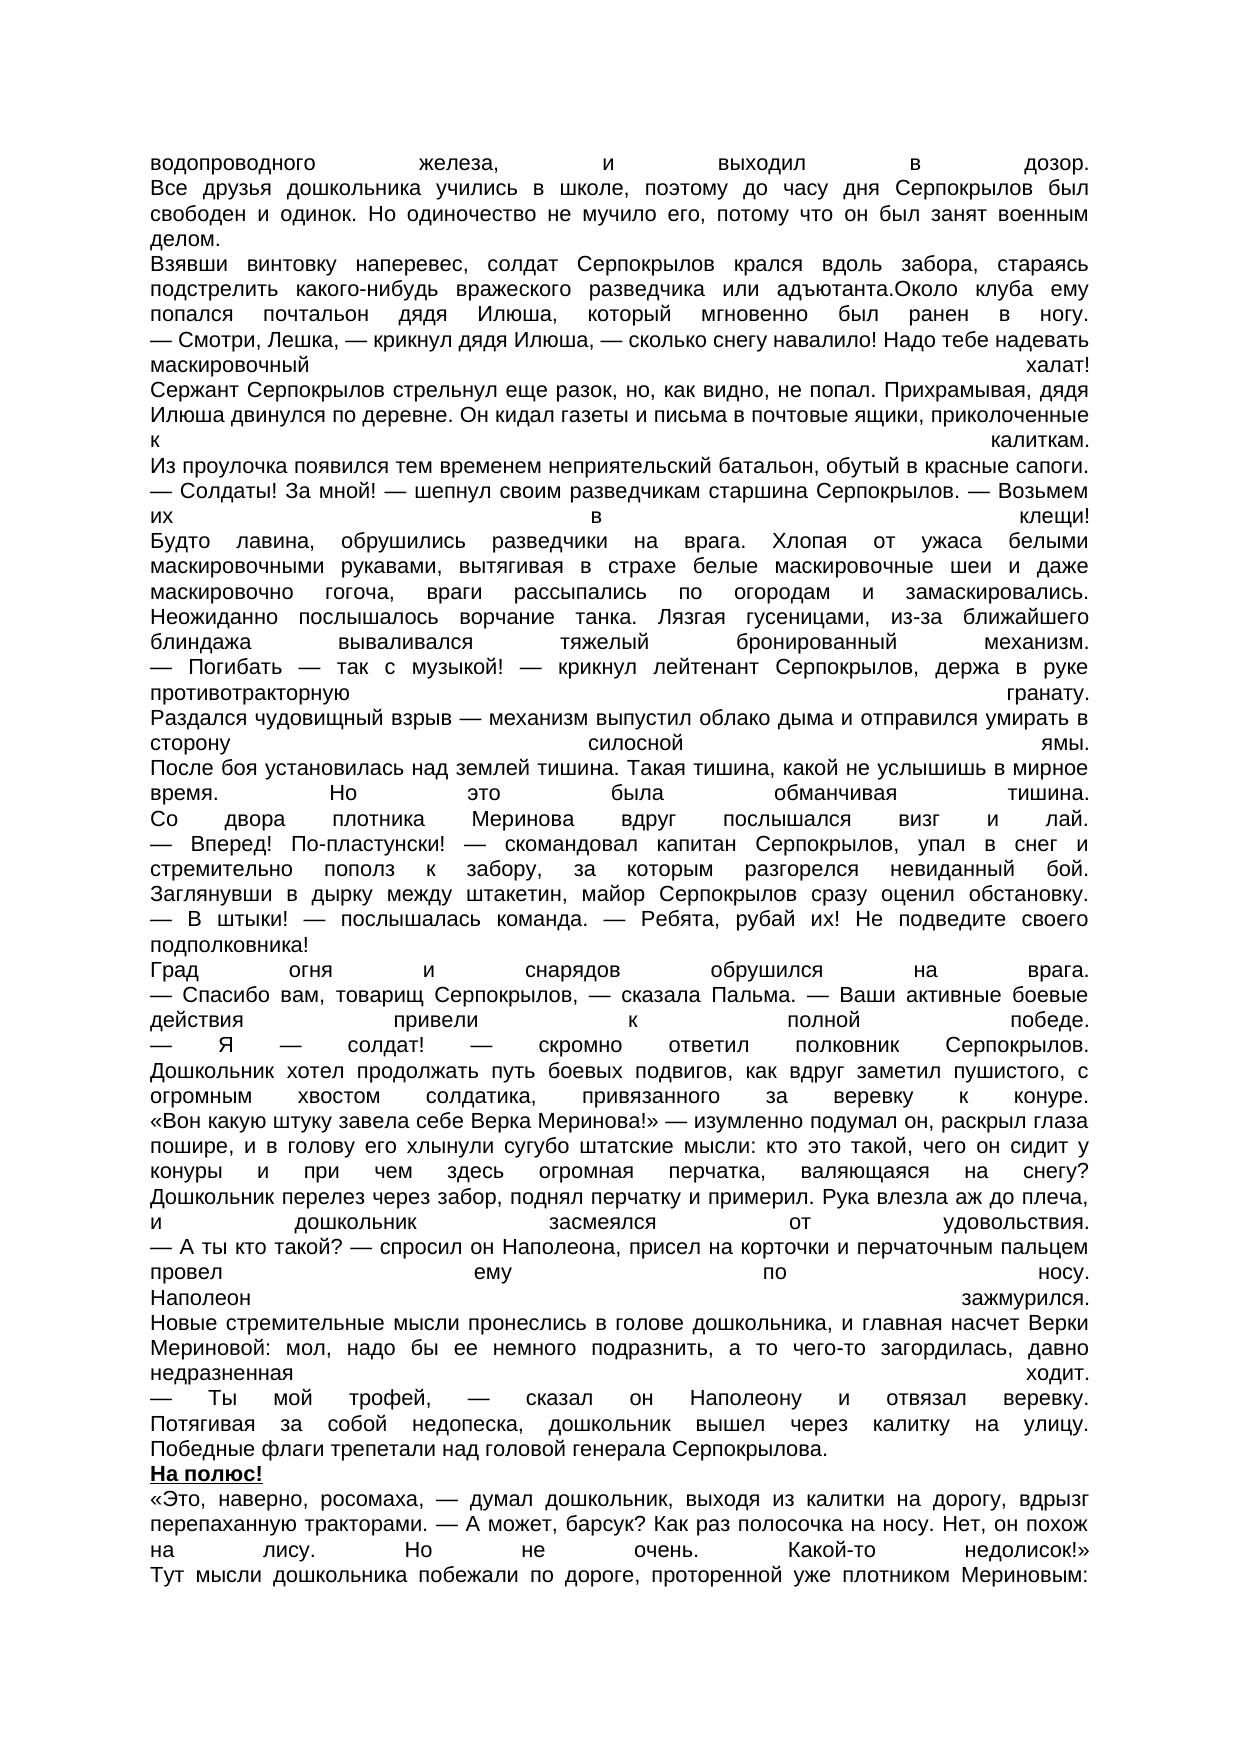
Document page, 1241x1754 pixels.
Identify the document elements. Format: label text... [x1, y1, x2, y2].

text На полюс! [150, 1461, 1090, 1486]
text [150, 1486, 1090, 1587]
